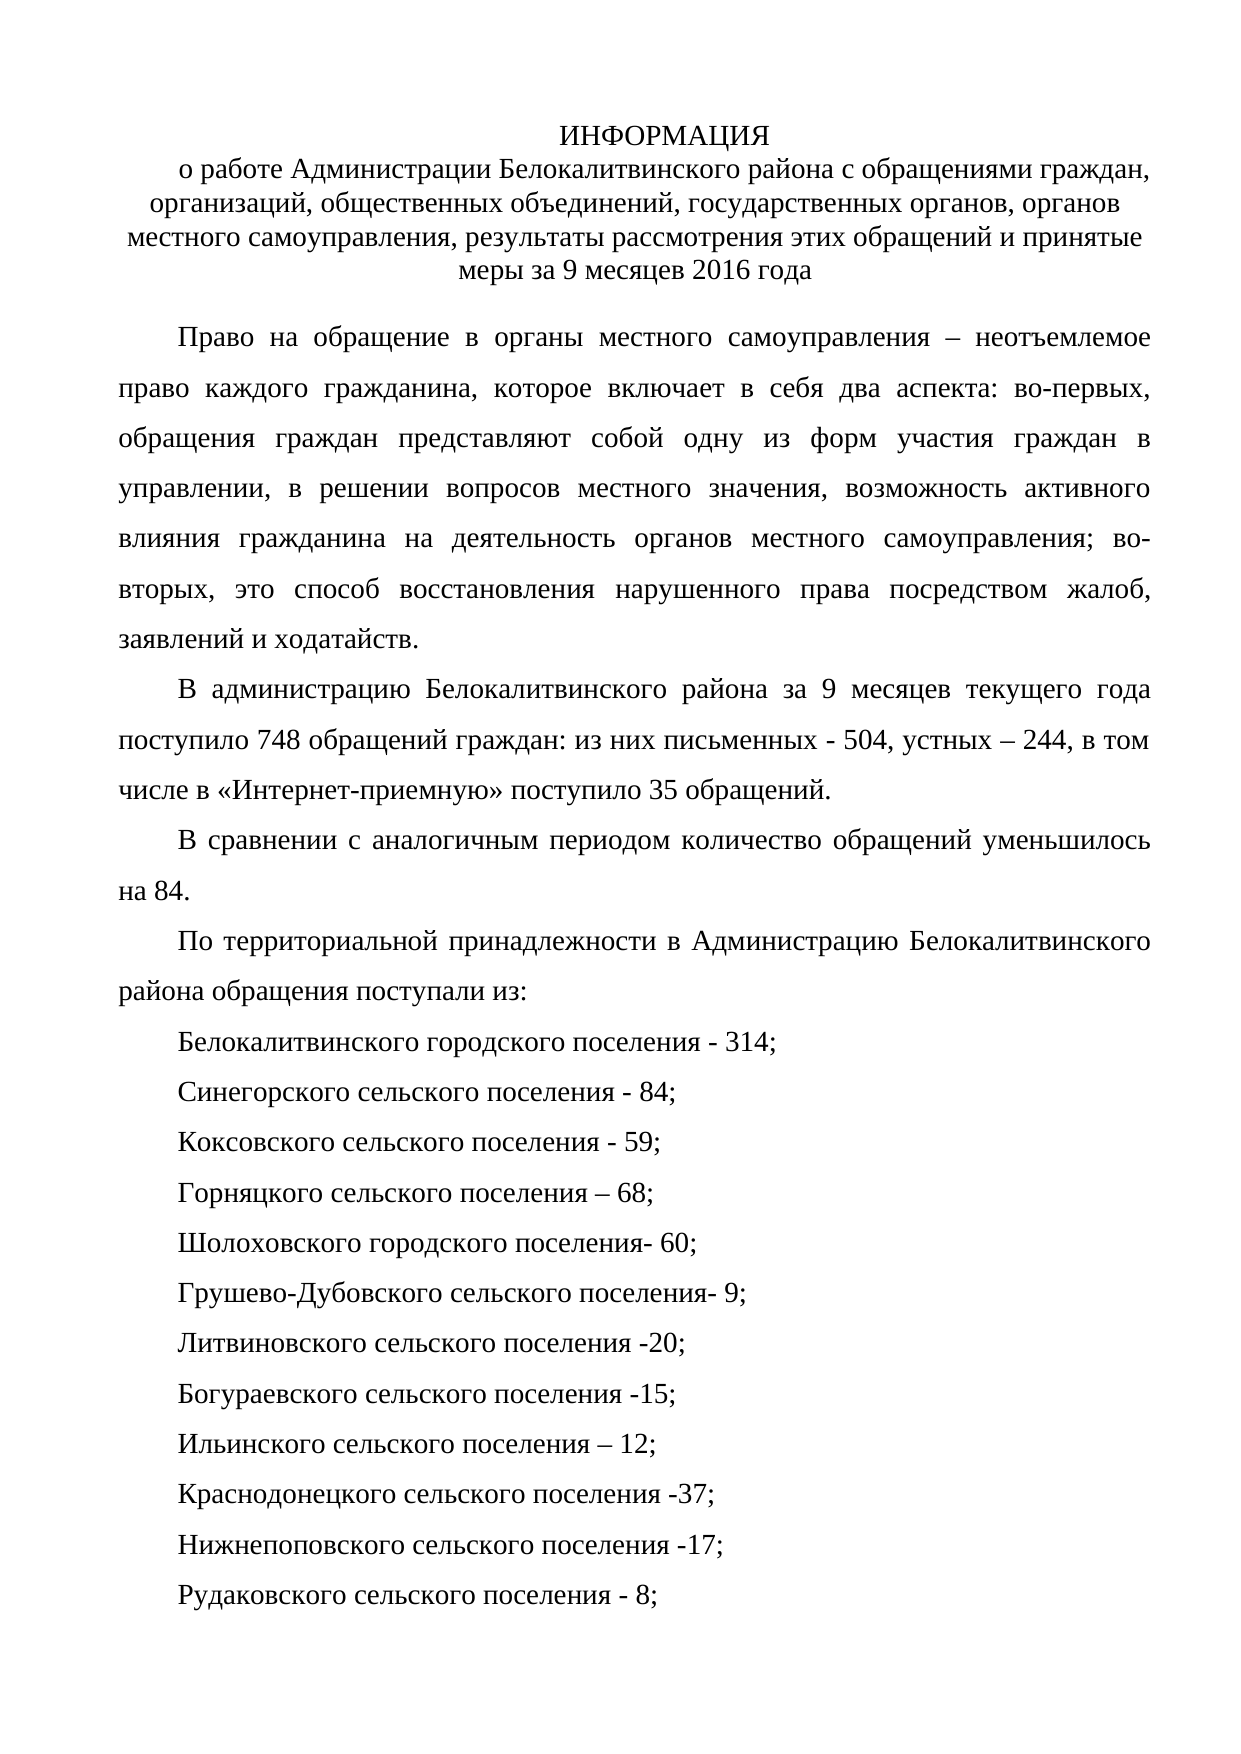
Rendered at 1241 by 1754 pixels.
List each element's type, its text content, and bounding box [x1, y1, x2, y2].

text По территориальной принадлежности в Администрацию Белокалитвинского района обращения поступали из: [118, 923, 1152, 1007]
text Ильинского сельского поселения – 12; [118, 1426, 1152, 1460]
text Литвиновского сельского поселения -20; [118, 1326, 1152, 1359]
text Богураевского сельского поселения -15; [118, 1376, 1152, 1409]
text Нижнепоповского сельского поселения -17; [118, 1527, 1152, 1560]
text Краснодонецкого сельского поселения -37; [118, 1477, 1152, 1510]
text Белокалитвинского городского поселения - 314; [118, 1024, 1152, 1057]
text В сравнении с аналогичным периодом количество обращений уменьшилось на 84. [118, 822, 1152, 906]
text Рудаковского сельского поселения - 8; [118, 1577, 1152, 1611]
text В администрацию Белокалитвинского района за 9 месяцев текущего года поступило 748 обращений граждан: из них письменных - 504, устных – 244, в том числе в «Интернет-приемную» поступило 35 обращений. [118, 672, 1152, 806]
text Шолоховского городского поселения- 60; [118, 1225, 1152, 1258]
text Синегорского сельского поселения - 84; [118, 1074, 1152, 1108]
text о работе Администрации Белокалитвинского района с обращениями граждан, организаций, общественных объединений, государственных органов, органов местного самоуправления, результаты рассмотрения этих обращений и принятые меры за 9 месяцев 2016 года [118, 152, 1152, 286]
text Грушево-Дубовского сельского поселения- 9; [118, 1275, 1152, 1309]
text Коксовского сельского поселения - 59; [118, 1124, 1152, 1158]
text ИНФОРМАЦИЯ [118, 118, 1152, 152]
text Горняцкого сельского поселения – 68; [118, 1175, 1152, 1208]
text Право на обращение в органы местного самоуправления – неотъемлемое право каждого гражданина, которое включает в себя два аспекта: во-первых, обращения граждан представляют собой одну из форм участия граждан в управлении, в решении вопросов местного значения, возможность активного влияния гражданина на деятельность органов местного самоуправления; во-вторых, это способ восстановления нарушенного права посредством жалоб, заявлений и ходатайств. [118, 319, 1152, 655]
